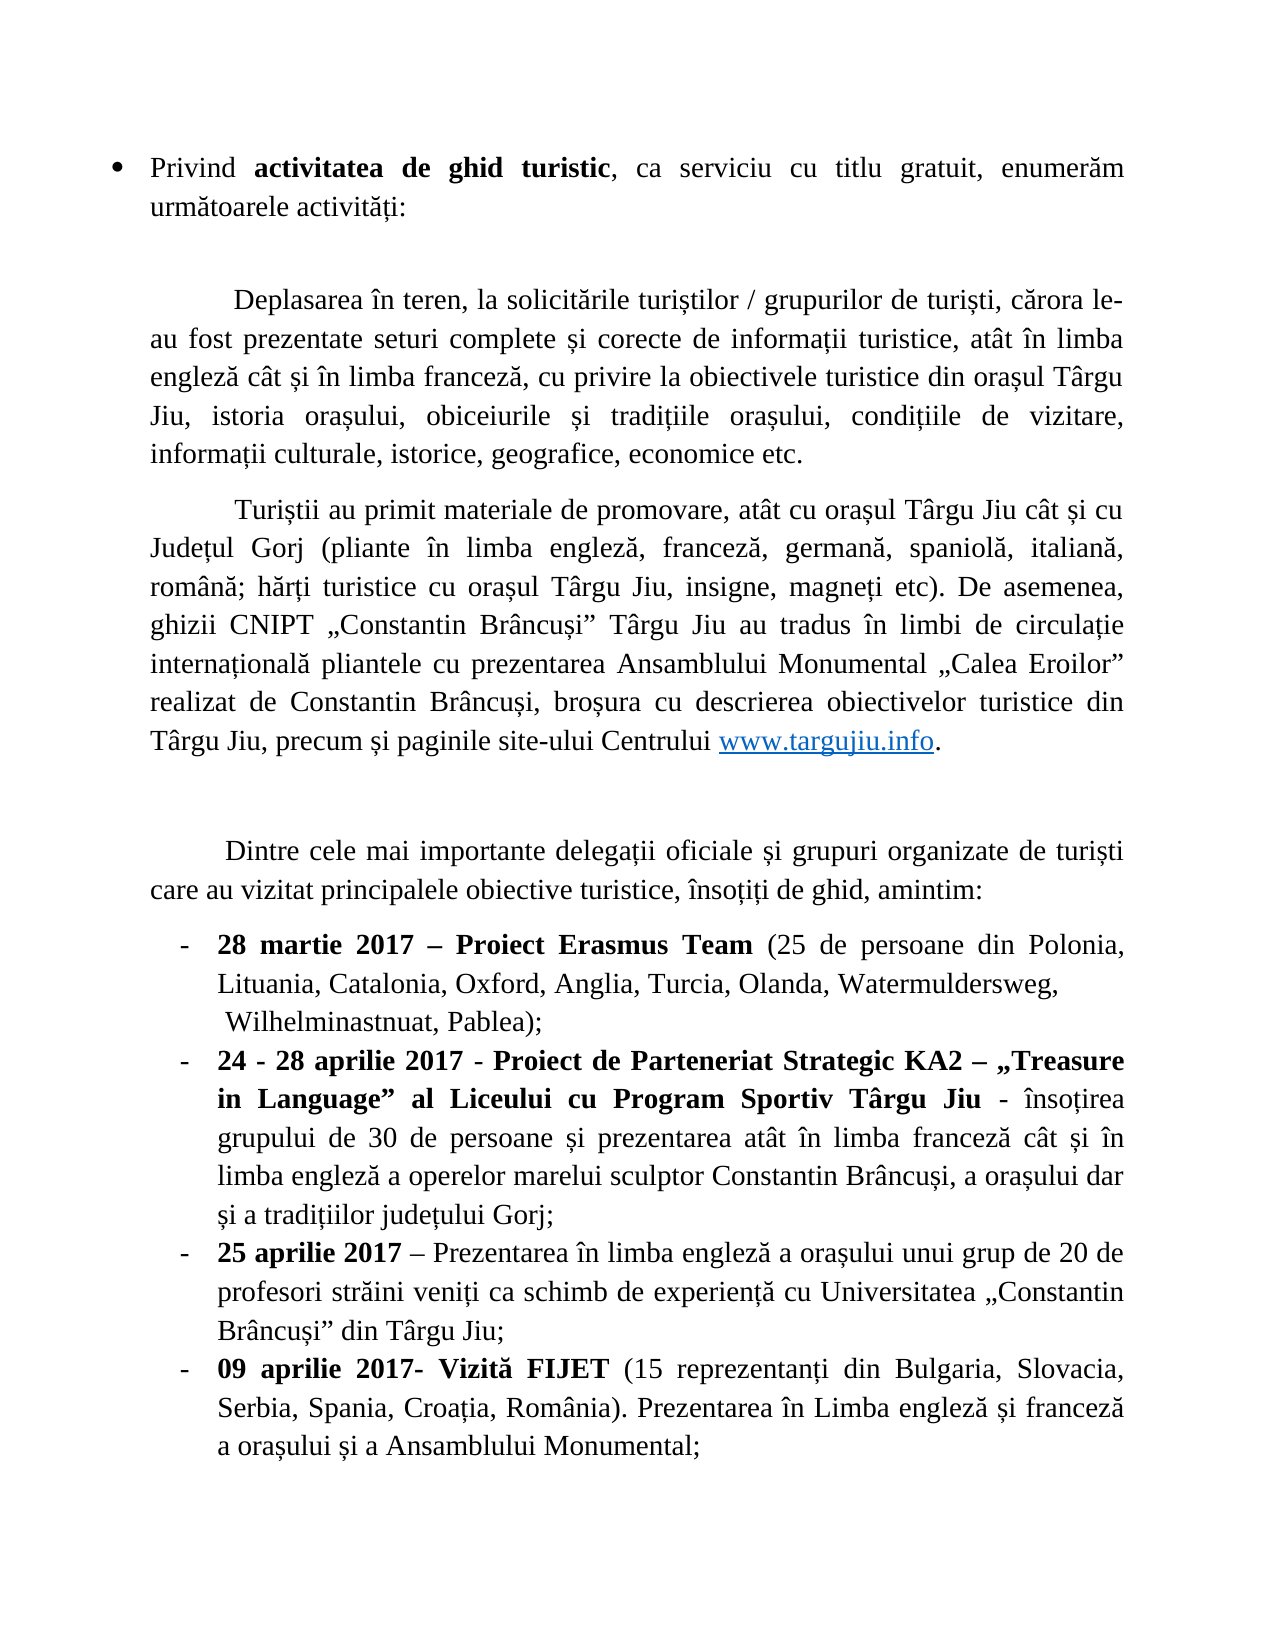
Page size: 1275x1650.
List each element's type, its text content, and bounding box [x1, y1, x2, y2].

list 09 aprilie 2017- Vizită FIJET (15 reprezentanți din Bulgaria, Slovacia, Serbia, Spania, Croația, România). Prezentarea în Limba engleză și franceză a orașului și a Ansamblului Monumental; [179, 1351, 1125, 1462]
list 24 - 28 aprilie 2017 - Proiect de Parteneriat Strategic KA2 – „Treasure in Language” al Liceului cu Program Sportiv Târgu Jiu - însoțirea grupului de 30 de persoane și prezentarea atât în limba franceză cât și în limba engleză a operelor marelui sculptor Constantin Brâncuși, a orașului dar și a tradițiilor județului Gorj; [179, 1043, 1125, 1231]
list 28 martie 2017 – Proiect Erasmus Team (25 de persoane din Polonia, Lituania, Catalonia, Oxford, Anglia, Turcia, Olanda, Watermuldersweg, [179, 927, 1125, 999]
text Dintre cele mai importante delegații oficiale și grupuri organizate de turiști care au vizitat principalele obiective turistice, însoțiți de ghid, amintim: [150, 833, 1125, 906]
text Wilhelminastnuat, Pablea); [150, 1004, 1125, 1038]
list 25 aprilie 2017 – Prezentarea în limba engleză a orașului unui grup de 20 de profesori străini veniți ca schimb de experiență cu Universitatea „Constantin Brâncuși” din Târgu Jiu; [179, 1236, 1125, 1346]
text Turiștii au primit materiale de promovare, atât cu orașul Târgu Jiu cât și cu Județul Gorj (pliante în limba engleză, franceză, germană, spaniolă, italiană, română; hărți turistice cu orașul Târgu Jiu, insigne, magneți etc). De asemenea, ghizii CNIPT „Constantin Brâncuși” Târgu Jiu au tradus în limbi de circulație internațională pliantele cu prezentarea Ansamblului Monumental „Calea Eroilor” realizat de Constantin Brâncuși, broșura cu descrierea obiectivelor turistice din Târgu Jiu, precum și paginile site-ului Centrului www.targujiu.info. [150, 492, 1125, 757]
list Privind activitatea de ghid turistic, ca serviciu cu titlu gratuit, enumerăm următoarele activități: [112, 150, 1125, 222]
text Deplasarea în teren, la solicitările turiștilor / grupurilor de turiști, cărora le-au fost prezentate seturi complete și corecte de informații turistice, atât în limba engleză cât și în limba franceză, cu privire la obiectivele turistice din orașul Târgu Jiu, istoria orașului, obiceiurile și tradițiile orașului, condițiile de vizitare, informații culturale, istorice, geografice, economice etc. [150, 282, 1125, 470]
